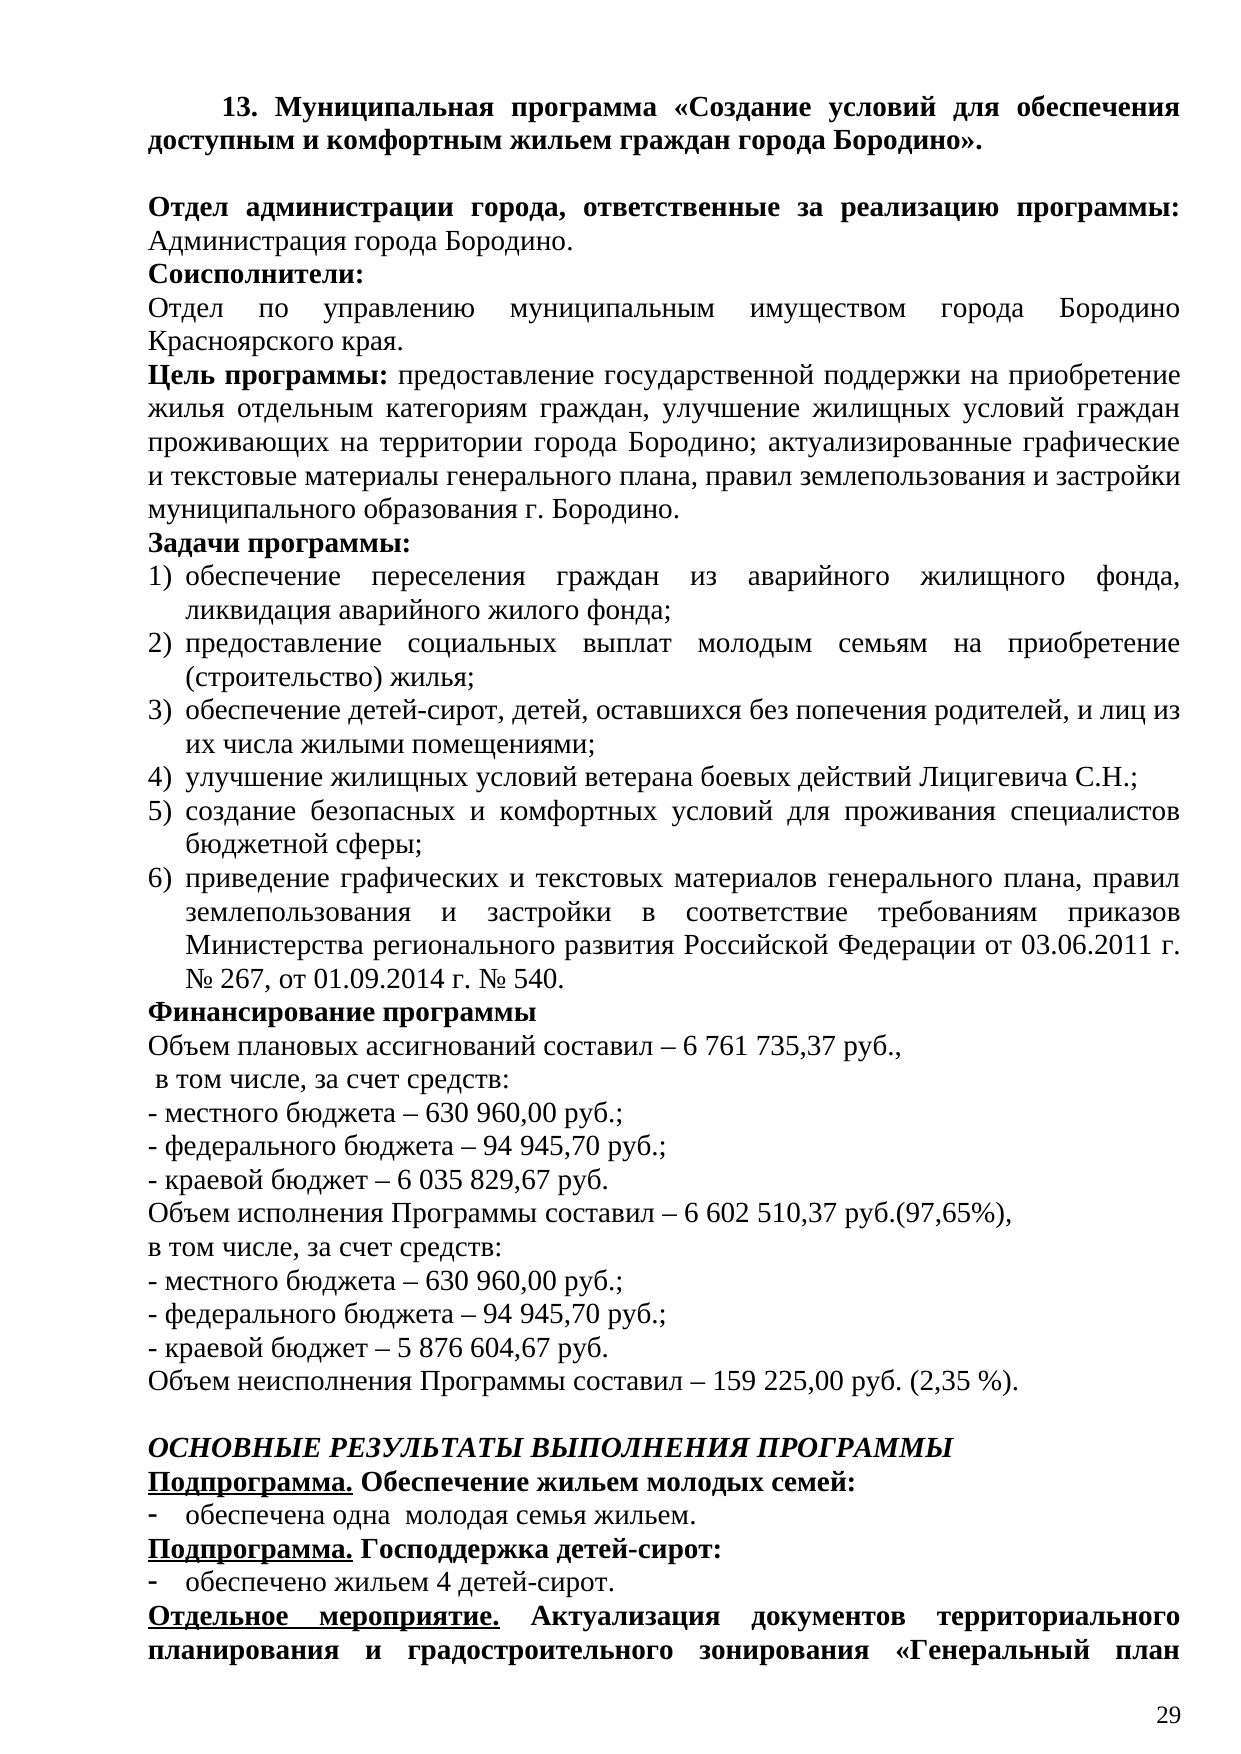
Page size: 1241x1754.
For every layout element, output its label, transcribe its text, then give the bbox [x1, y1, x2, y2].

text - местного бюджета – 630 960,00 руб.; [148, 1263, 1181, 1296]
text - местного бюджета – 630 960,00 руб.; [148, 1095, 1181, 1128]
list обеспечение детей-сирот, детей, оставшихся без попечения родителей, и лиц из их числа жилыми помещениями; [148, 692, 1181, 759]
text в том числе, за счет средств: [148, 1061, 1181, 1095]
text - федерального бюджета – 94 945,70 руб.; [148, 1296, 1181, 1330]
list улучшение жилищных условий ветерана боевых действий Лицигевича С.Н.; [148, 759, 1181, 793]
list Объем неисполнения Программы составил – 159 225,00 руб. (2,35 %). [148, 1363, 1181, 1397]
list обеспечена одна молодая семья жильем. [148, 1497, 1181, 1531]
text ОСНОВНЫЕ РЕЗУЛЬТАТЫ ВЫПОЛНЕНИЯ ПРОГРАММЫ [148, 1430, 1181, 1464]
text - федерального бюджета – 94 945,70 руб.; [148, 1128, 1181, 1162]
list обеспечение переселения граждан из аварийного жилищного фонда, ликвидация аварийного жилого фонда; [148, 558, 1181, 625]
text Задачи программы: [148, 525, 1181, 558]
text Отдел администрации города, ответственные за реализацию программы: Администрация города Бородино. [148, 189, 1181, 256]
text 13. Муниципальная программа «Создание условий для обеспечения доступным и комфортным жильем граждан города Бородино». [148, 89, 1181, 156]
list создание безопасных и комфортных условий для проживания специалистов бюджетной сферы; [148, 793, 1181, 860]
text Объем плановых ассигнований составил – 6 761 735,37 руб., [148, 1028, 1181, 1061]
list предоставление социальных выплат молодым семьям на приобретение (строительство) жилья; [148, 625, 1181, 692]
text - краевой бюджет – 5 876 604,67 руб. [148, 1330, 1181, 1363]
list Объем исполнения Программы составил – 6 602 510,37 руб.(97,65%), [148, 1196, 1181, 1229]
text - краевой бюджет – 6 035 829,67 руб. [148, 1162, 1181, 1196]
text Финансирование программы [148, 994, 1181, 1028]
list в том числе, за счет средств: [148, 1229, 1181, 1263]
list приведение графических и текстовых материалов генерального плана, правил землепользования и застройки в соответствие требованиям приказов Министерства регионального развития Российской Федерации от 03.06.2011 г. № 267, от 01.09.2014 г. № 540. [148, 860, 1181, 994]
list обеспечено жильем 4 детей-сирот. [148, 1564, 1181, 1598]
text Подпрограмма. Господдержка детей-сирот: [148, 1531, 1181, 1564]
text Соисполнители: [148, 256, 1181, 290]
text Отдел по управлению муниципальным имуществом города Бородино Красноярского края. [148, 290, 1181, 357]
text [148, 1598, 1181, 1665]
text Цель программы: предоставление государственной поддержки на приобретение жилья отдельным категориям граждан, улучшение жилищных условий граждан проживающих на территории города Бородино; актуализированные графические и текстовые материалы генерального плана, правил землепользования и застройки муниципального образования г. Бородино. [148, 357, 1181, 525]
text Подпрограмма. Обеспечение жильем молодых семей: [148, 1464, 1181, 1497]
